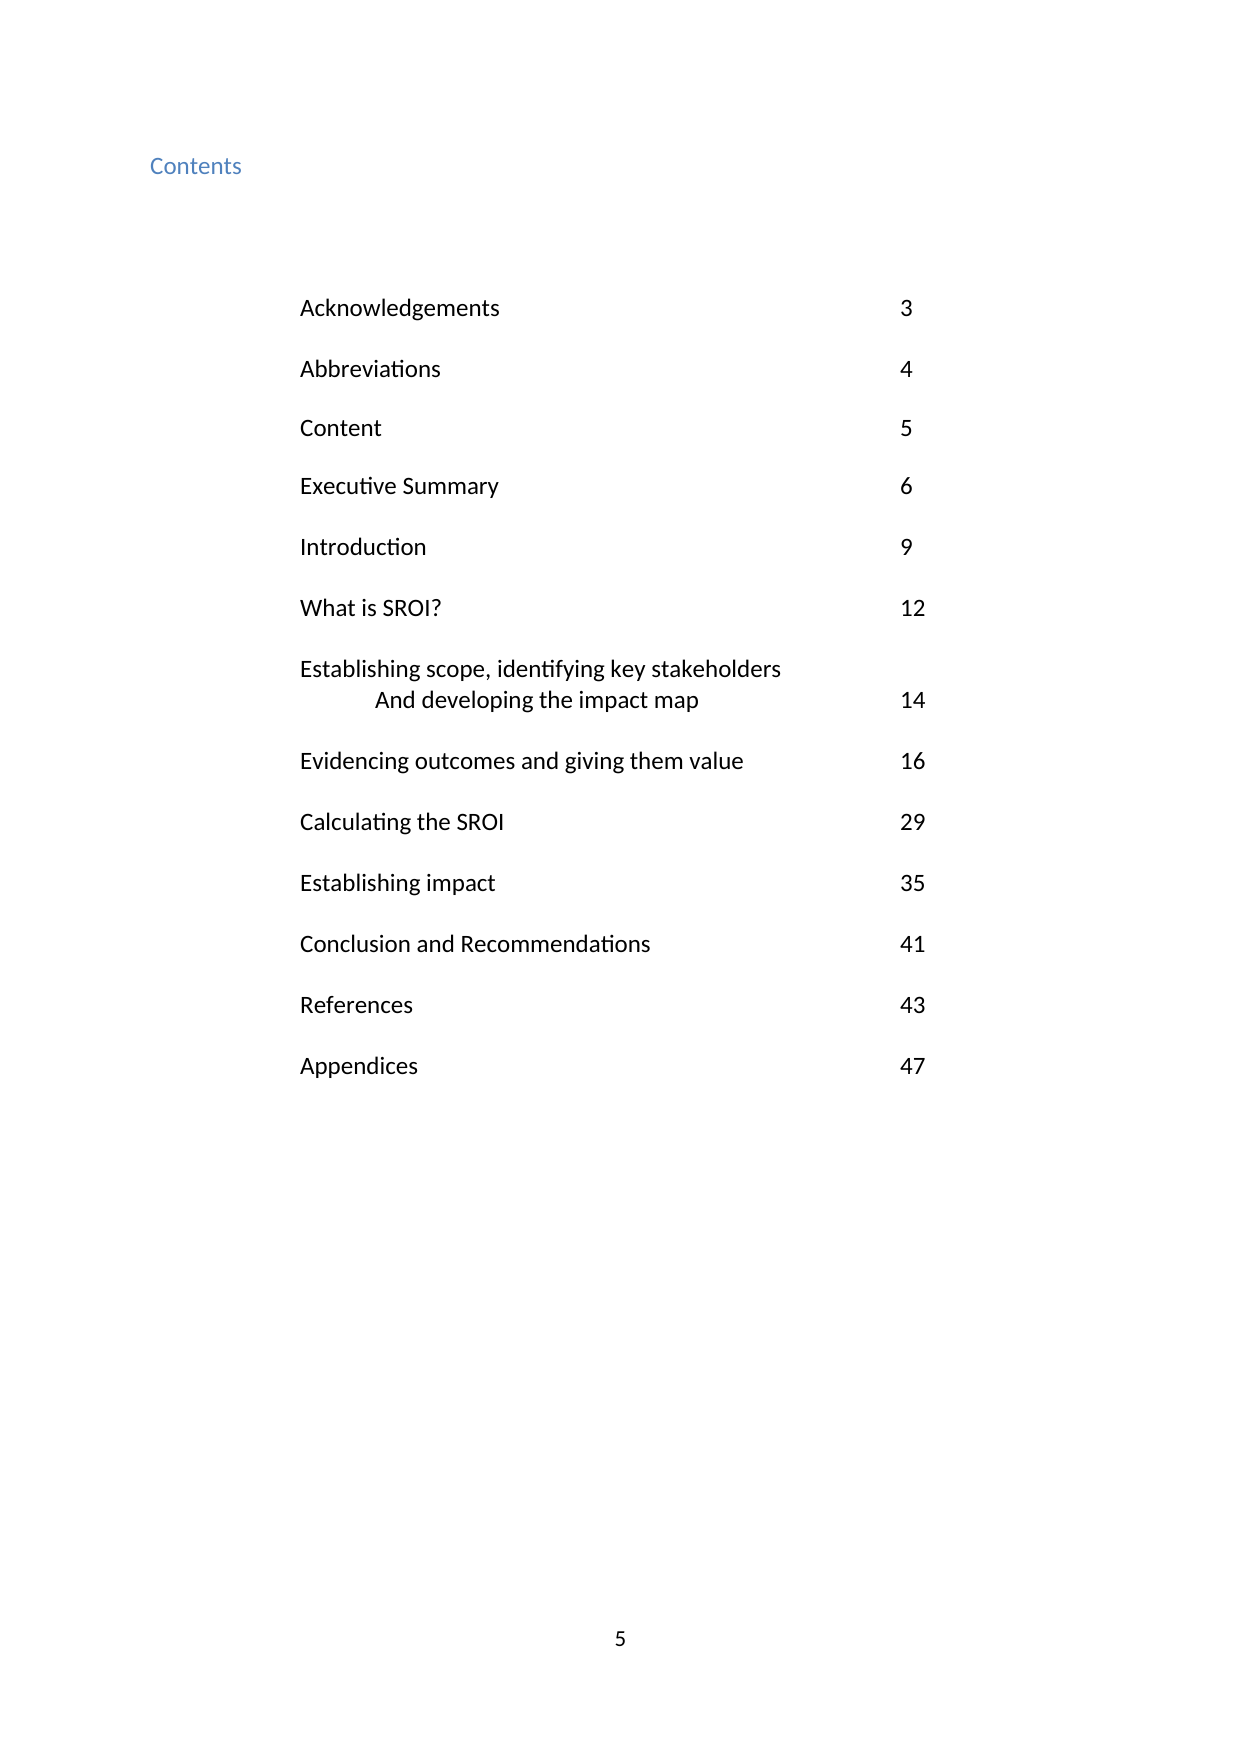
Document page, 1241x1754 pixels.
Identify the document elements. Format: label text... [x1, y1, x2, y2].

text Evidencing outcomes and giving them value 16 [150, 745, 1090, 776]
text Executive Summary 6 [150, 471, 1090, 501]
text Acknowledgements 3 [150, 292, 1090, 323]
text Contents [150, 150, 1090, 181]
text Establishing impact 35 [150, 867, 1090, 898]
text Introduction 9 [150, 532, 1090, 562]
text References 43 [150, 989, 1090, 1020]
text Abbreviations 4 [150, 353, 1090, 384]
text Calculating the SROI 29 [150, 806, 1090, 837]
text Establishing scope, identifying key stakeholders [150, 654, 1090, 684]
text What is SROI? 12 [150, 593, 1090, 623]
text Content 5 [150, 412, 1090, 442]
text Conclusion and Recommendations 41 [150, 928, 1090, 959]
text Appendices 47 [150, 1050, 1090, 1081]
text And developing the impact map 14 [150, 684, 1090, 715]
